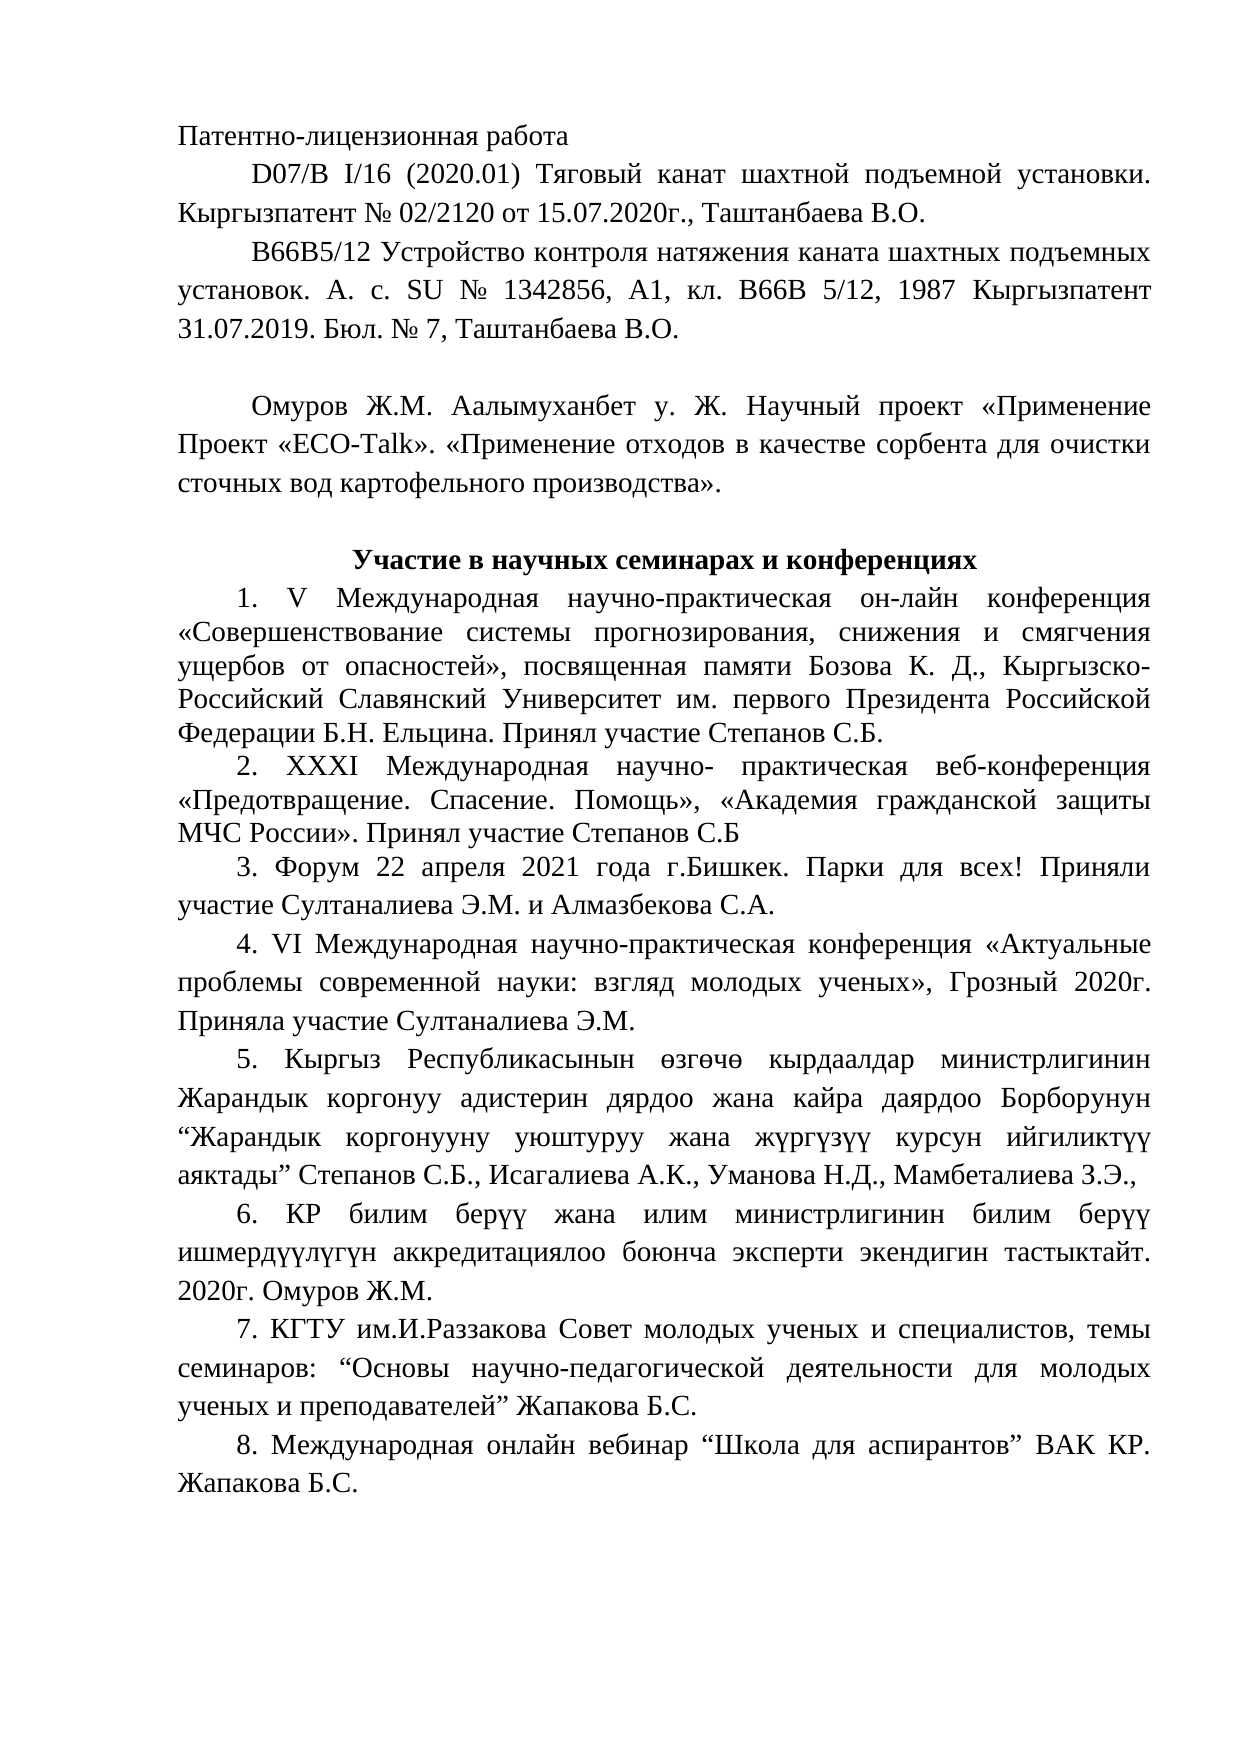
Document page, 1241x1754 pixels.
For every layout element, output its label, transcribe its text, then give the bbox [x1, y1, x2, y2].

text B66B5/12 Устройство контроля натяжения каната шахтных подъемных установок. А. с. SU № 1342856, А1, кл. В66В 5/12, 1987 Кыргызпатент 31.07.2019. Бюл. № 7, Таштанбаева В.О. [177, 234, 1152, 344]
text D07/B I/16 (2020.01) Тяговый канат шахтной подъемной установки. Кыргызпатент № 02/2120 от 15.07.2020г., Таштанбаева В.О. [177, 157, 1152, 229]
text 1. V Международная научно-практическая он-лайн конференция «Совершенствование системы прогнозирования, снижения и смягчения ущербов от опасностей», посвященная памяти Бозова К. Д., Кыргызско-Российский Славянский Университет им. первого Президента Российской Федерации Б.Н. Ельцина. Принял участие Степанов С.Б. [177, 581, 1152, 748]
text Патентно-лицензионная работа [177, 118, 1152, 152]
text 2. XXXI Международная научно- практическая веб-конференция «Предотвращение. Спасение. Помощь», «Академия гражданской защиты МЧС России». Принял участие Степанов С.Б [177, 748, 1152, 849]
text 7. КГТУ им.И.Раззакова Совет молодых ученых и специалистов, темы семинаров: “Основы научно-педагогической деятельности для молодых ученых и преподавателей” Жапакова Б.С. [177, 1311, 1152, 1422]
text Омуров Ж.М. Аалымуханбет у. Ж. Научный проект «Применение Проект «ECO-Talk». «Применение отходов в качестве сорбента для очистки сточных вод картофельного производства». [177, 388, 1152, 498]
text 3. Форум 22 апреля 2021 года г.Бишкек. Парки для всех! Приняли участие Султаналиева Э.М. и Алмазбекова С.А. [177, 849, 1152, 921]
text 8. Международная онлайн вебинар “Школа для аспирантов” ВАК КР. Жапакова Б.С. [177, 1427, 1152, 1499]
text 5. Кыргыз Республикасынын өзгөчө кырдаалдар министрлигинин Жарандык коргонуу адистерин дярдоо жана кайра даярдоо Борборунун “Жарандык коргонууну уюштуруу жана жүргүзүү курсун ийгиликтүү аяктады” Степанов С.Б., Исагалиева А.К., Уманова Н.Д., Мамбеталиева З.Э., [177, 1042, 1152, 1191]
text 4. VI Международная научно-практическая конференция «Актуальные проблемы современной науки: взгляд молодых ученых», Грозный 2020г. Приняла участие Султаналиева Э.М. [177, 926, 1152, 1037]
text 6. КР билим берүү жана илим министрлигинин билим берүү ишмердүүлүгүн аккредитациялоо боюнча эксперти экендигин тастыктайт. 2020г. Омуров Ж.М. [177, 1196, 1152, 1306]
text Участие в научных семинарах и конференциях [177, 542, 1152, 576]
